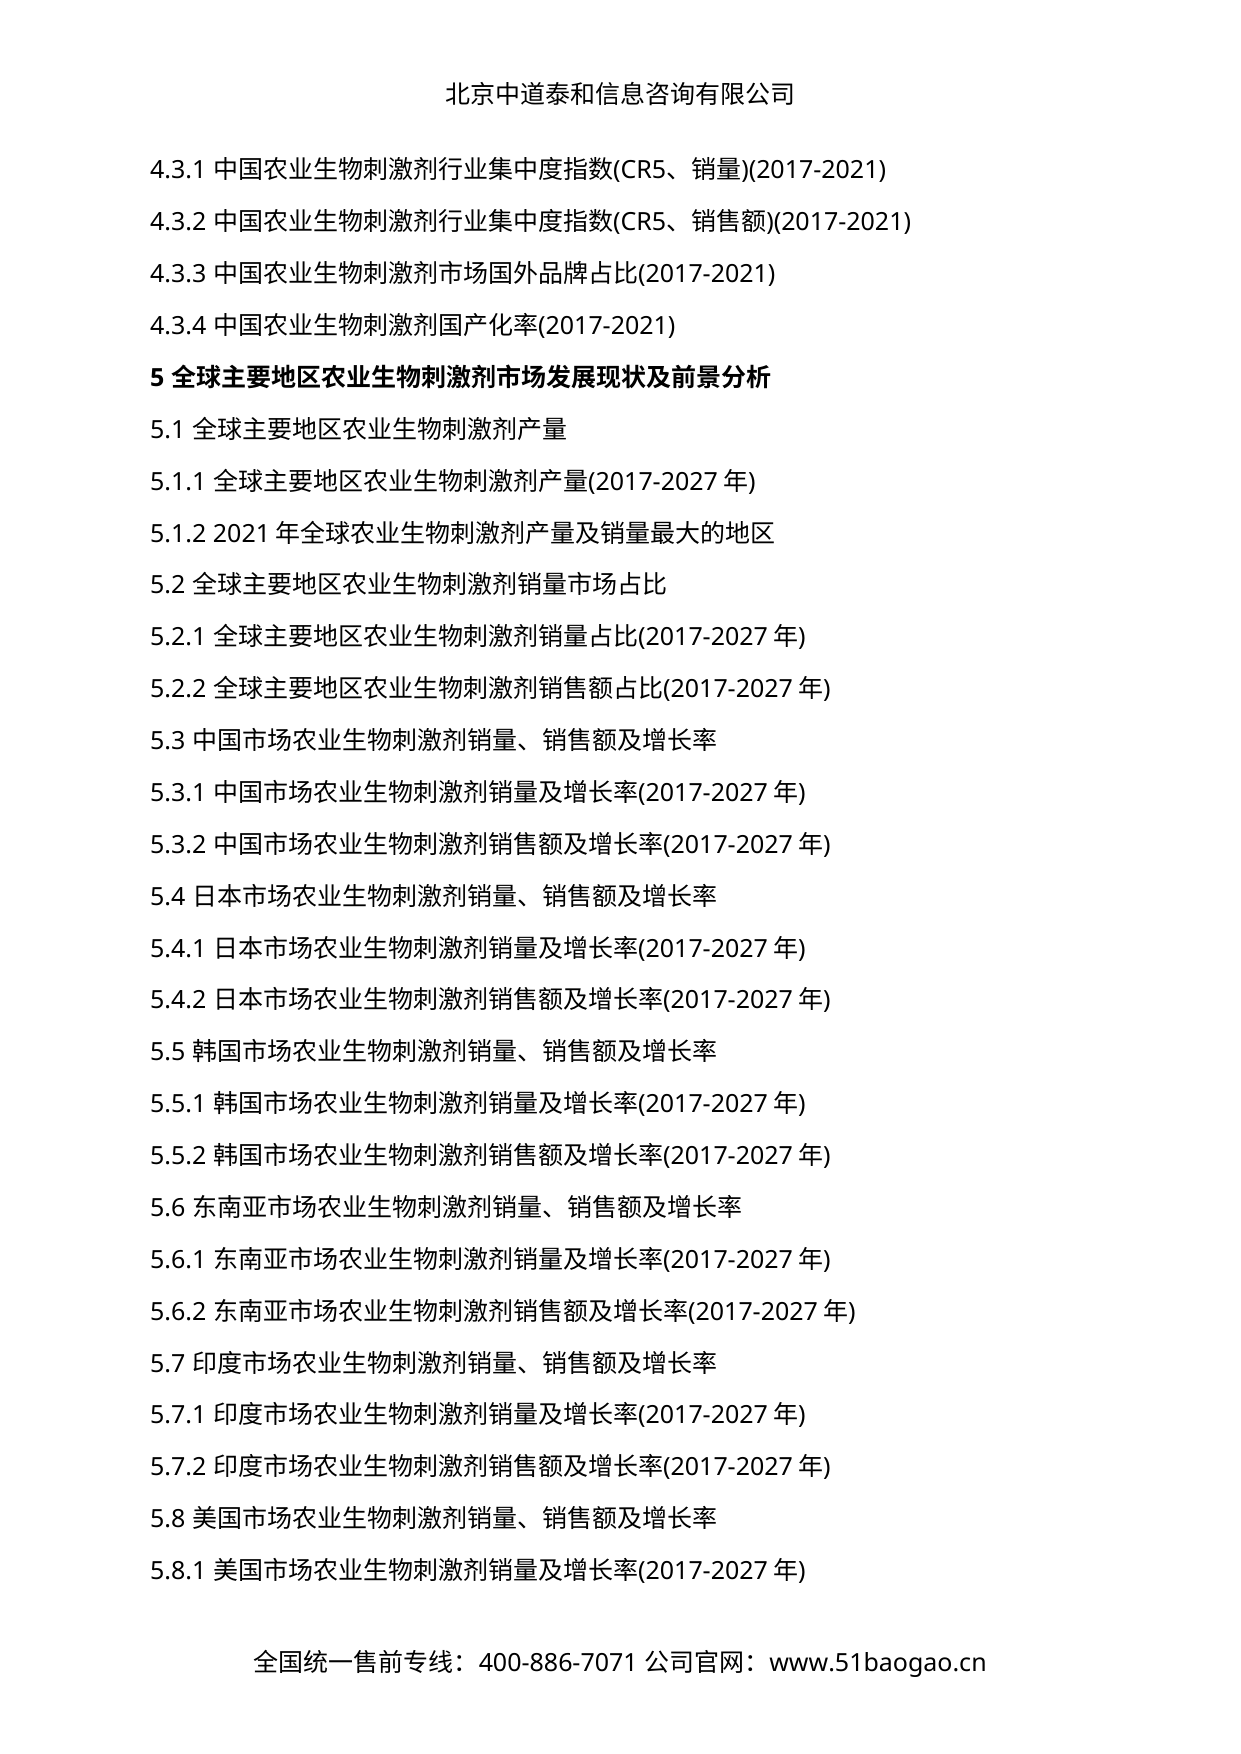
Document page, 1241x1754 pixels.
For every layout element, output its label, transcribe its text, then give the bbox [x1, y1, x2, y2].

text 5 全球主要地区农业生物刺激剂市场发展现状及前景分析 [150, 357, 1090, 394]
text 5.3.2 中国市场农业生物刺激剂销售额及增长率(2017-2027年) [150, 824, 1090, 861]
text 5.6.1 东南亚市场农业生物刺激剂销量及增长率(2017-2027年) [150, 1239, 1090, 1276]
text 4.3.4 中国农业生物刺激剂国产化率(2017-2021) [150, 306, 1090, 342]
text 5.7.2 印度市场农业生物刺激剂销售额及增长率(2017-2027年) [150, 1447, 1090, 1483]
text 5.4.1 日本市场农业生物刺激剂销量及增长率(2017-2027年) [150, 928, 1090, 964]
text 5.5 韩国市场农业生物刺激剂销量、销售额及增长率 [150, 1032, 1090, 1068]
text 5.7.1 印度市场农业生物刺激剂销量及增长率(2017-2027年) [150, 1395, 1090, 1431]
text 5.8 美国市场农业生物刺激剂销量、销售额及增长率 [150, 1499, 1090, 1535]
text 4.3.1 中国农业生物刺激剂行业集中度指数(CR5、销量)(2017-2021) [150, 150, 1090, 186]
text 5.6.2 东南亚市场农业生物刺激剂销售额及增长率(2017-2027年) [150, 1291, 1090, 1327]
text 5.2.1 全球主要地区农业生物刺激剂销量占比(2017-2027年) [150, 617, 1090, 653]
text 5.8.1 美国市场农业生物刺激剂销量及增长率(2017-2027年) [150, 1551, 1090, 1587]
text 5.1.1 全球主要地区农业生物刺激剂产量(2017-2027年) [150, 461, 1090, 497]
text 5.1 全球主要地区农业生物刺激剂产量 [150, 409, 1090, 446]
text 5.2 全球主要地区农业生物刺激剂销量市场占比 [150, 565, 1090, 601]
text 4.3.2 中国农业生物刺激剂行业集中度指数(CR5、销售额)(2017-2021) [150, 202, 1090, 238]
text 5.5.1 韩国市场农业生物刺激剂销量及增长率(2017-2027年) [150, 1084, 1090, 1120]
text 5.3 中国市场农业生物刺激剂销量、销售额及增长率 [150, 721, 1090, 757]
text 4.3.3 中国农业生物刺激剂市场国外品牌占比(2017-2021) [150, 254, 1090, 290]
text 5.4 日本市场农业生物刺激剂销量、销售额及增长率 [150, 876, 1090, 912]
text 5.7 印度市场农业生物刺激剂销量、销售额及增长率 [150, 1343, 1090, 1379]
text 5.3.1 中国市场农业生物刺激剂销量及增长率(2017-2027年) [150, 772, 1090, 809]
text 5.2.2 全球主要地区农业生物刺激剂销售额占比(2017-2027年) [150, 669, 1090, 705]
text 5.6 东南亚市场农业生物刺激剂销量、销售额及增长率 [150, 1187, 1090, 1224]
text 5.5.2 韩国市场农业生物刺激剂销售额及增长率(2017-2027年) [150, 1136, 1090, 1172]
text 5.1.2 2021年全球农业生物刺激剂产量及销量最大的地区 [150, 513, 1090, 549]
text 5.4.2 日本市场农业生物刺激剂销售额及增长率(2017-2027年) [150, 980, 1090, 1016]
